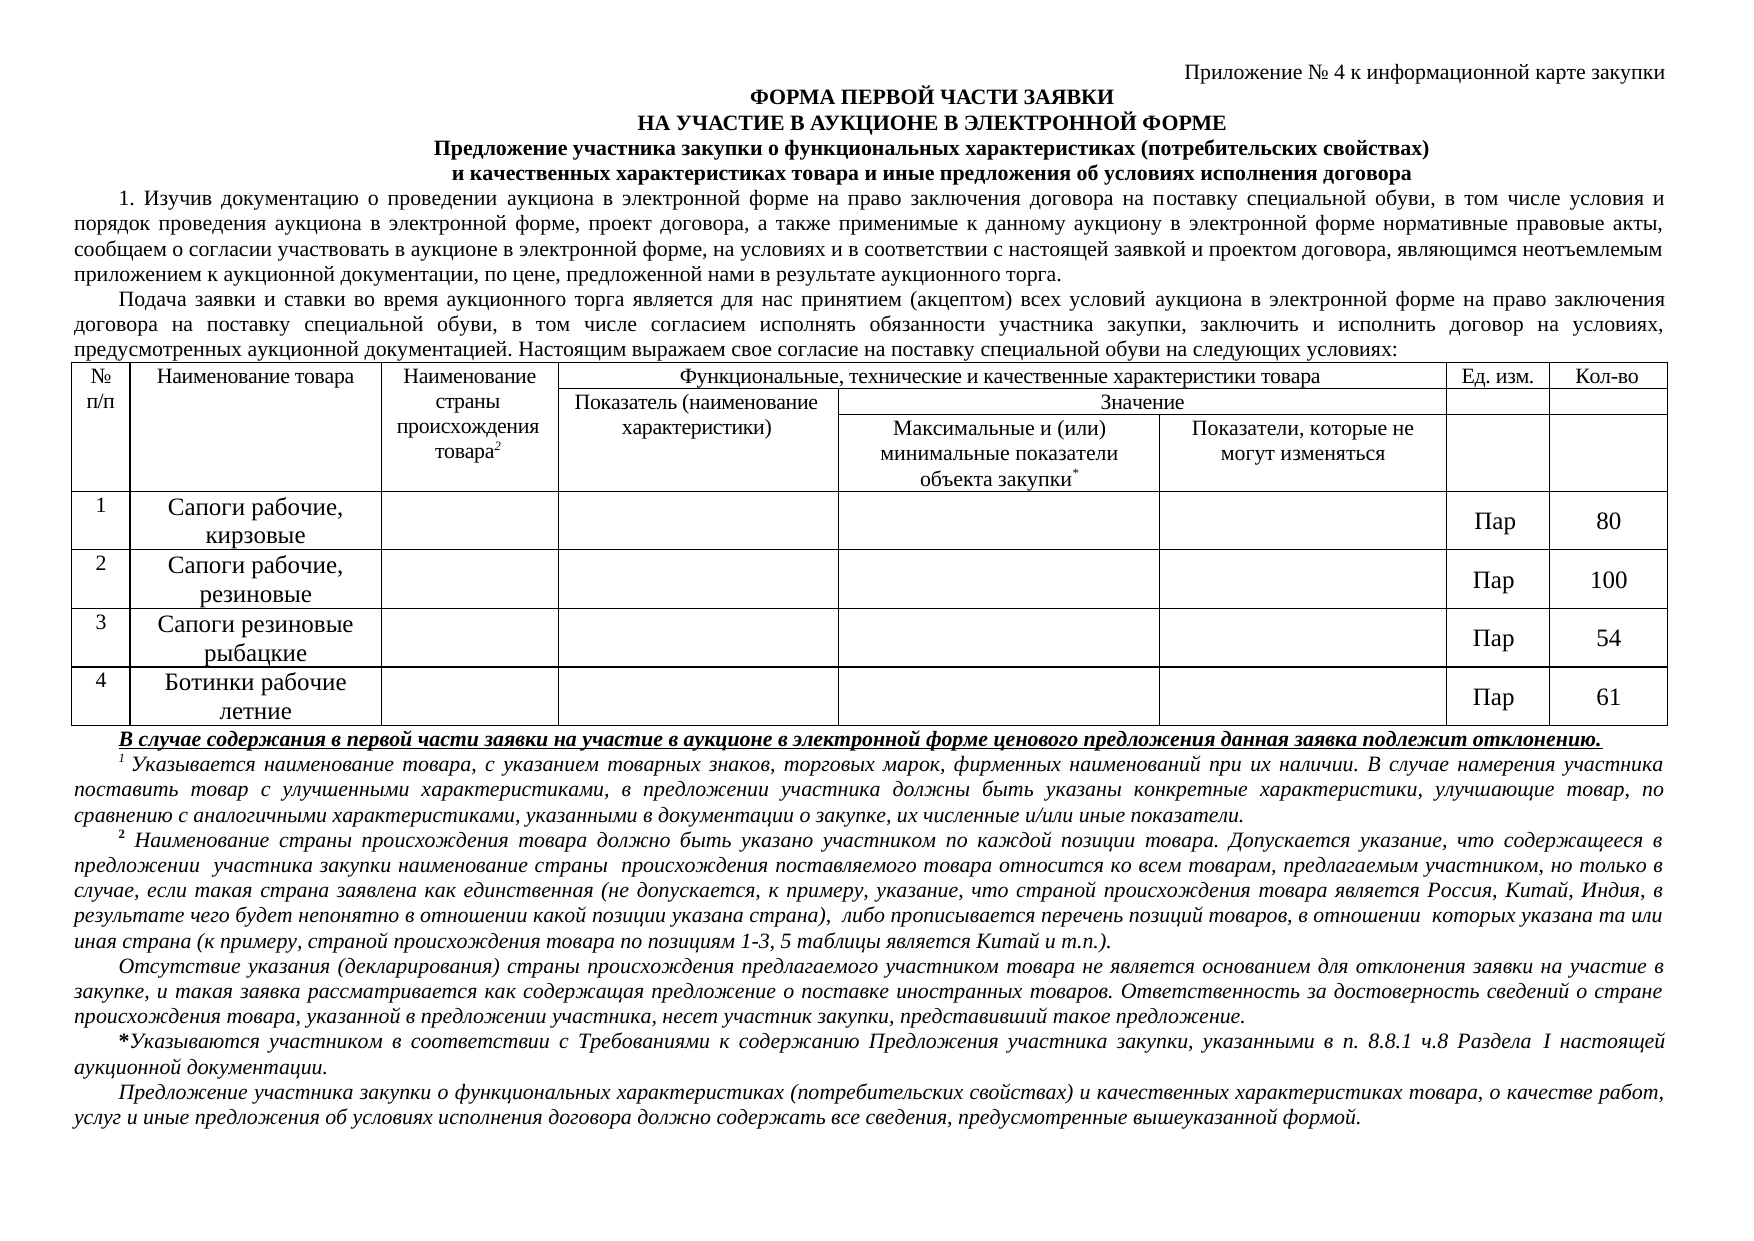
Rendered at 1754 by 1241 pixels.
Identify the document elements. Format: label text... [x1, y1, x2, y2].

table_header Наименование страны происхождения товара2 [382, 363, 558, 491]
table_cell 54 [1550, 609, 1667, 666]
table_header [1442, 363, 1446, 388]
text Отсутствие указания (декларирования) страны происхождения предлагаемого участником товара не является основанием для отклонения заявки на участие в закупке, и такая заявка рассматривается как содержащая предложение о поставке иностранных товаров. Ответственность за достоверность сведений о стране происхождения товара, указанной в предложении участника, несет участник закупки, представивший такое предложение. [74, 953, 1665, 1028]
table_cell Пар [1447, 609, 1549, 666]
table_header № п/п [72, 363, 129, 491]
table_cell Максимальные и (или) минимальные показатели объекта закупки* [839, 415, 1159, 491]
table_cell [839, 550, 1159, 608]
table_cell 80 [1550, 492, 1667, 549]
table_cell [1160, 609, 1446, 666]
table_cell [839, 492, 1159, 549]
table_cell 61 [1550, 668, 1667, 725]
table_cell [1160, 492, 1446, 549]
text и качественных характеристиках товара и иные предложения об условиях исполнения договора [74, 160, 1665, 185]
table_cell [1160, 668, 1446, 725]
table_cell [1447, 415, 1549, 491]
text 2 Наименование страны происхождения товара должно быть указано участником по каждой позиции товара. Допускается указание, что содержащееся в предложении участника закупки наименование страны происхождения поставляемого товара относится ко всем товарам, предлагаемым участником, но только в случае, если такая страна заявлена как единственная (не допускается, к примеру, указание, что страной происхождения товара является Россия, Китай, Индия, в результате чего будет непонятно в отношении какой позиции указана страна), либо прописывается перечень позиций товаров, в отношении которых указана та или иная страна (к примеру, страной происхождения товара по позициям 1-3, 5 таблицы является Китай и т.п.). [74, 827, 1665, 953]
table_header Наименование товара [131, 363, 381, 491]
table_cell Сапоги рабочие, резиновые [131, 550, 381, 608]
table_cell Сапоги резиновые рыбацкие [131, 609, 381, 666]
text В случае содержания в первой части заявки на участие в аукционе в электронной форме ценового предложения данная заявка подлежит отклонению. [74, 726, 1665, 751]
table_cell Пар [1447, 492, 1549, 549]
text Предложение участника закупки о функциональных характеристиках (потребительских свойствах) и качественных характеристиках товара, о качестве работ, услуг и иные предложения об условиях исполнения договора должно содержать все сведения, предусмотренные вышеуказанной формой. [74, 1079, 1665, 1129]
table_cell [382, 550, 558, 608]
table_cell [839, 609, 1159, 666]
text 1 Указывается наименование товара, с указанием товарных знаков, торговых марок, фирменных наименований при их наличии. В случае намерения участника поставить товар с улучшенными характеристиками, в предложении участника должны быть указаны конкретные характеристики, улучшающие товар, по сравнению с аналогичными характеристиками, указанными в документации о закупке, их численные и/или иные показатели. [74, 751, 1665, 827]
table_cell Показатель (наименование характеристики) [559, 389, 838, 491]
table_cell [382, 668, 558, 725]
table_cell Ботинки рабочие летние [131, 668, 381, 725]
table_cell Пар [1447, 668, 1549, 725]
table_cell [382, 492, 558, 549]
table_cell [559, 492, 838, 549]
table_cell [559, 550, 838, 608]
table_cell [1160, 550, 1446, 608]
table_cell [839, 668, 1159, 725]
table_cell [559, 609, 838, 666]
text Приложение № 4 к информационной карте закупки [149, 59, 1665, 84]
table_cell [1550, 389, 1667, 414]
table_cell [1447, 389, 1549, 414]
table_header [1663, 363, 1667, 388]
text НА УЧАСТИЕ В АУКЦИОНЕ В ЭЛЕКТРОННОЙ ФОРМЕ [74, 109, 1665, 135]
table_cell 100 [1550, 550, 1667, 608]
table_cell 2 [72, 550, 129, 608]
text ФОРМА ПЕРВОЙ ЧАСТИ ЗАЯВКИ [74, 84, 1665, 109]
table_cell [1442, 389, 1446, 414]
table_cell Показатели, которые не могут изменяться [1160, 415, 1446, 491]
table_cell 3 [72, 609, 129, 666]
table_cell [1550, 415, 1667, 491]
text 1. Изучив документацию о проведении аукциона в электронной форме на право заключения договора на поставку специальной обуви, в том числе условия и порядок проведения аукциона в электронной форме, проект договора, а также применимые к данному аукциону в электронной форме нормативные правовые акты, сообщаем о согласии участвовать в аукционе в электронной форме, на условиях и в соответствии с настоящей заявкой и проектом договора, являющимся неотъемлемым приложением к аукционной документации, по цене, предложенной нами в результате аукционного торга. [74, 185, 1665, 286]
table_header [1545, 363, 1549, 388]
text *Указываются участником в соответствии с Требованиями к содержанию Предложения участника закупки, указанными в п. 8.8.1 ч.8 Раздела I настоящей аукционной документации. [74, 1028, 1665, 1079]
table_cell 4 [72, 668, 129, 725]
text Предложение участника закупки о функциональных характеристиках (потребительских свойствах) [74, 135, 1665, 160]
text Подача заявки и ставки во время аукционного торга является для нас принятием (акцептом) всех условий аукциона в электронной форме на право заключения договора на поставку специальной обуви, в том числе согласием исполнять обязанности участника закупки, заключить и исполнить договор на условиях, предусмотренных аукционной документацией. Настоящим выражаем свое согласие на поставку специальной обуви на следующих условиях: [74, 286, 1665, 362]
table_cell Пар [1447, 550, 1549, 608]
table_cell [559, 668, 838, 725]
table_cell Сапоги рабочие, кирзовые [131, 492, 381, 549]
table_cell 1 [72, 492, 129, 549]
table_cell [382, 609, 558, 666]
